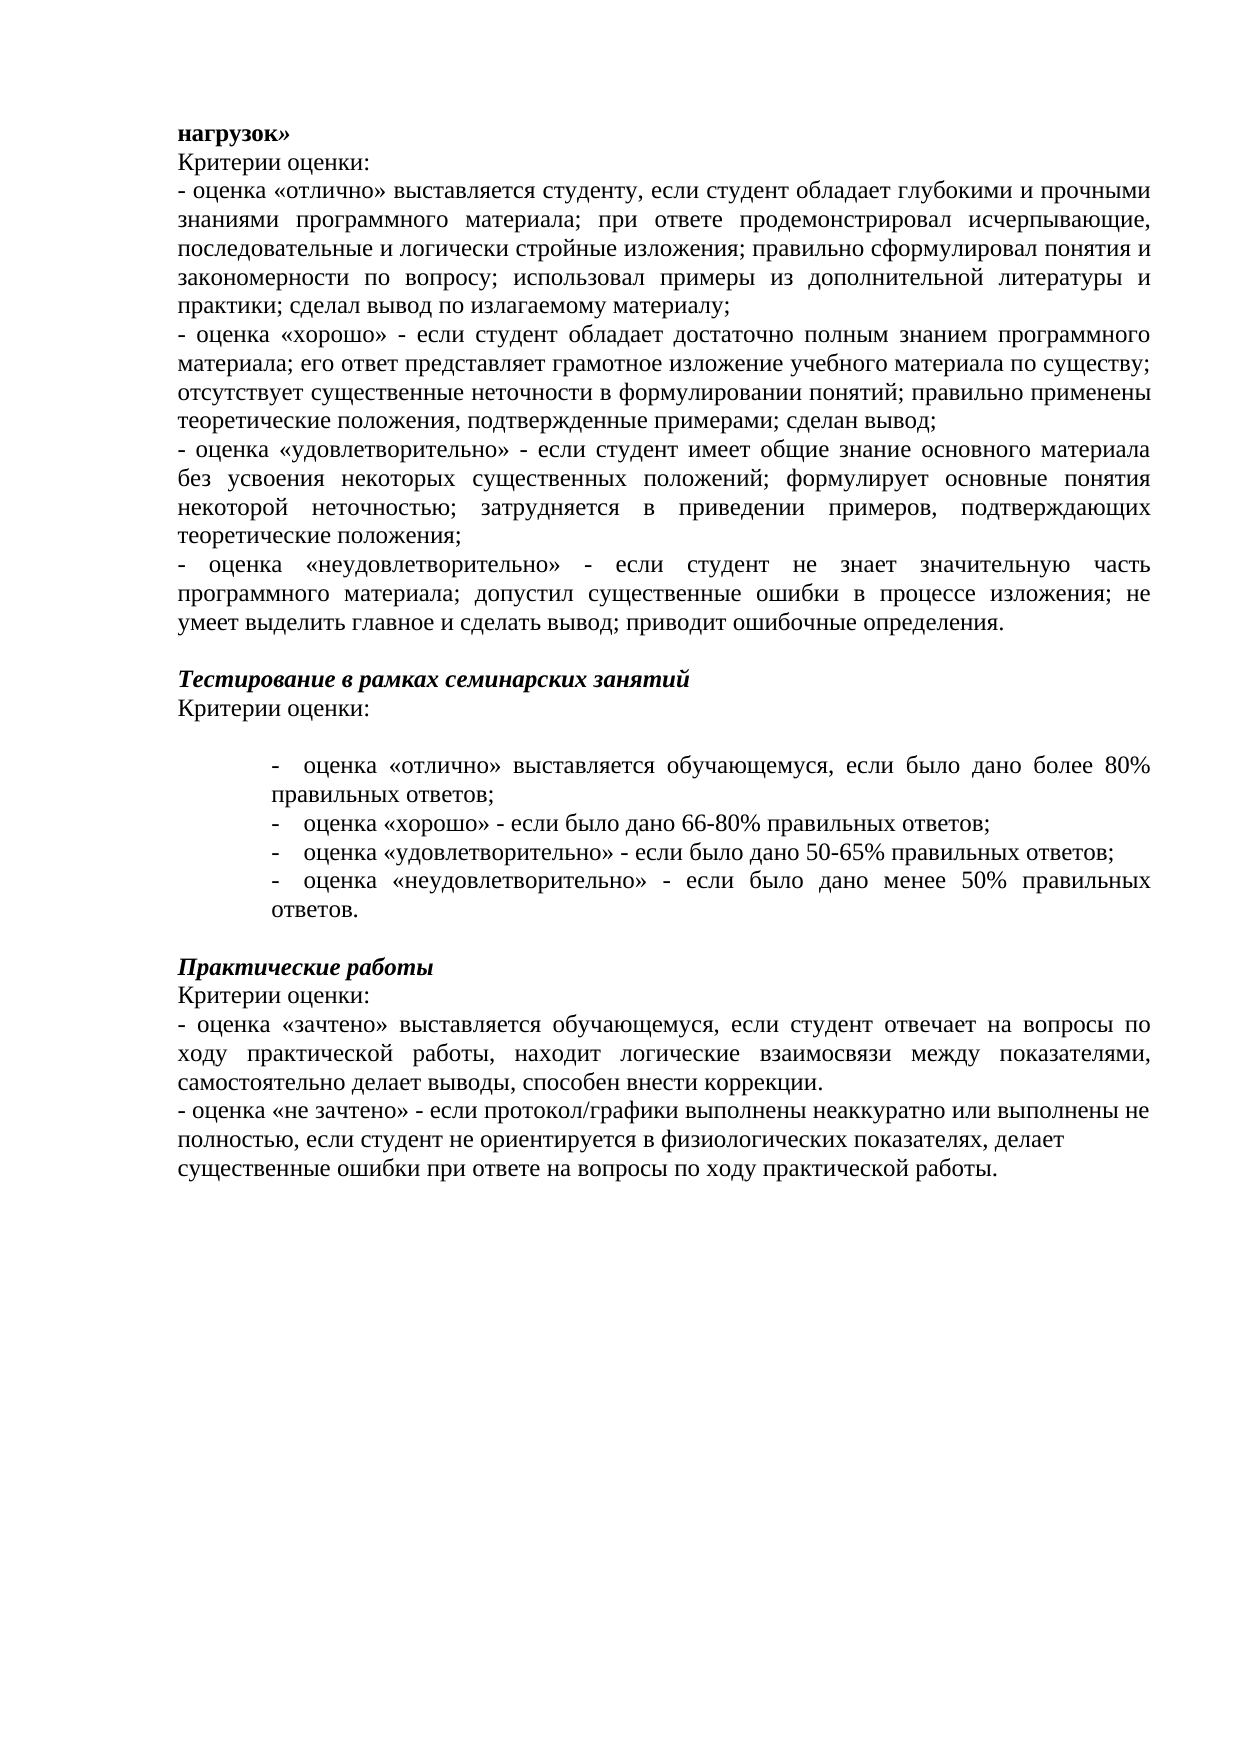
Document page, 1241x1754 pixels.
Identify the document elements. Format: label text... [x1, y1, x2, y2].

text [177, 118, 1152, 147]
text - оценка «отлично» выставляется студенту, если студент обладает глубокими и прочными знаниями программного материала; при ответе продемонстрировал исчерпывающие, последовательные и логически стройные изложения; правильно сформулировал понятия и закономерности по вопросу; использовал примеры из дополнительной литературы и практики; сделал вывод по излагаемому материалу; [177, 176, 1152, 319]
text Практические работы [177, 952, 1152, 981]
text Критерии оценки: [177, 981, 1152, 1009]
list оценка «удовлетворительно» - если было дано 50-65% правильных ответов; [271, 837, 1152, 866]
text Критерии оценки: [177, 147, 1152, 176]
text - оценка «хорошо» - если студент обладает достаточно полным знанием программного материала; его ответ представляет грамотное изложение учебного материала по существу; отсутствует существенные неточности в формулировании понятий; правильно применены теоретические положения, подтвержденные примерами; сделан вывод; [177, 319, 1152, 434]
list оценка «отлично» выставляется обучающемуся, если было дано более 80% правильных ответов; [271, 751, 1152, 808]
text - оценка «удовлетворительно» - если студент имеет общие знание основного материала без усвоения некоторых существенных положений; формулирует основные понятия некоторой неточностью; затрудняется в приведении примеров, подтверждающих теоретические положения; [177, 434, 1152, 549]
text Тестирование в рамках семинарских занятий [177, 664, 1152, 693]
text - оценка «неудовлетворительно» - если студент не знает значительную часть программного материала; допустил существенные ошибки в процессе изложения; не умеет выделить главное и сделать вывод; приводит ошибочные определения. [177, 549, 1152, 636]
text Критерии оценки: [177, 693, 1152, 722]
list оценка «неудовлетворительно» - если было дано менее 50% правильных ответов. [271, 866, 1152, 923]
text - оценка «зачтено» выставляется обучающемуся, если студент отвечает на вопросы по ходу практической работы, находит логические взаимосвязи между показателями, самостоятельно делает выводы, способен внести коррекции. [177, 1009, 1152, 1096]
text - оценка «не зачтено» - если протокол/графики выполнены неаккуратно или выполнены не полностью, если студент не ориентируется в физиологических показателях, делает существенные ошибки при ответе на вопросы по ходу практической работы. [177, 1096, 1152, 1182]
list оценка «хорошо» - если было дано 66-80% правильных ответов; [271, 808, 1152, 837]
